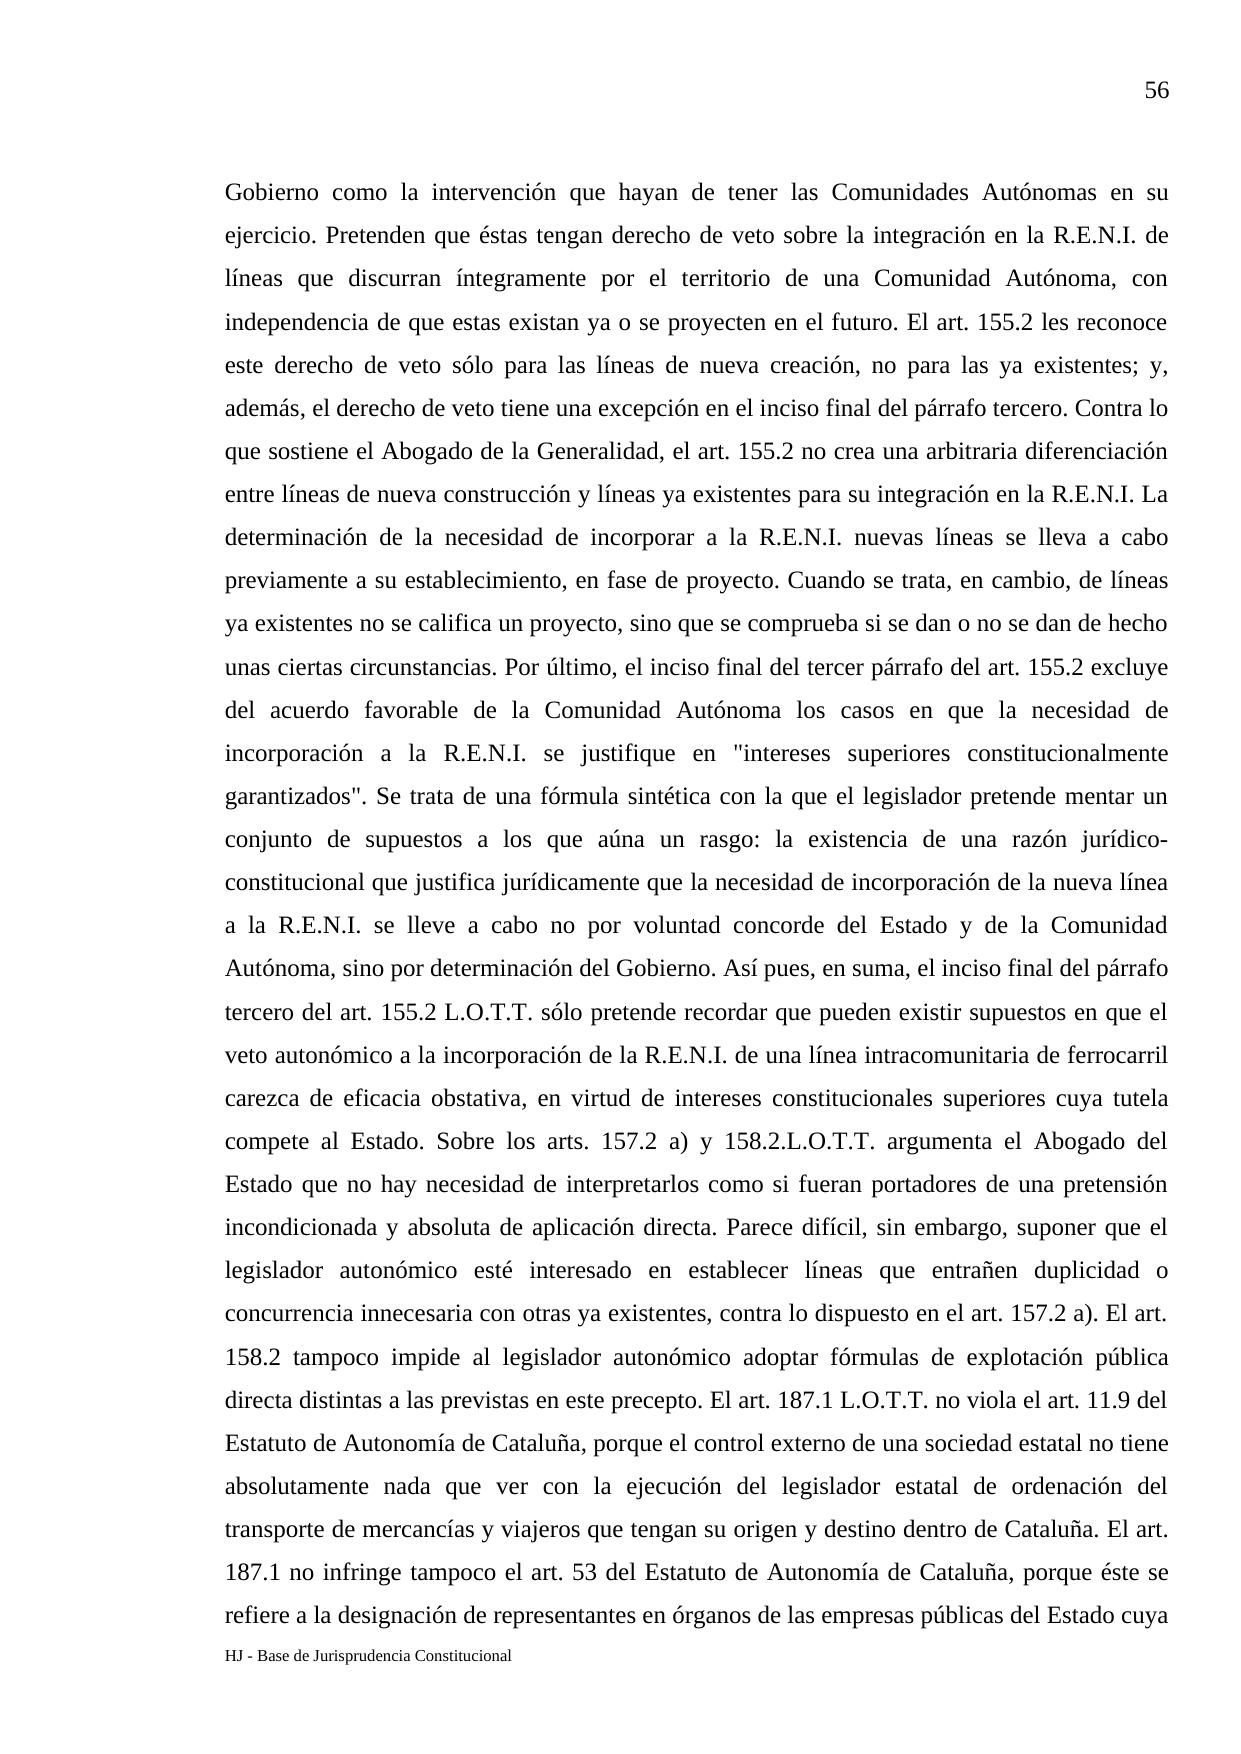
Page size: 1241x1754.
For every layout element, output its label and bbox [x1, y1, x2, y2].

text [224, 177, 1169, 1629]
